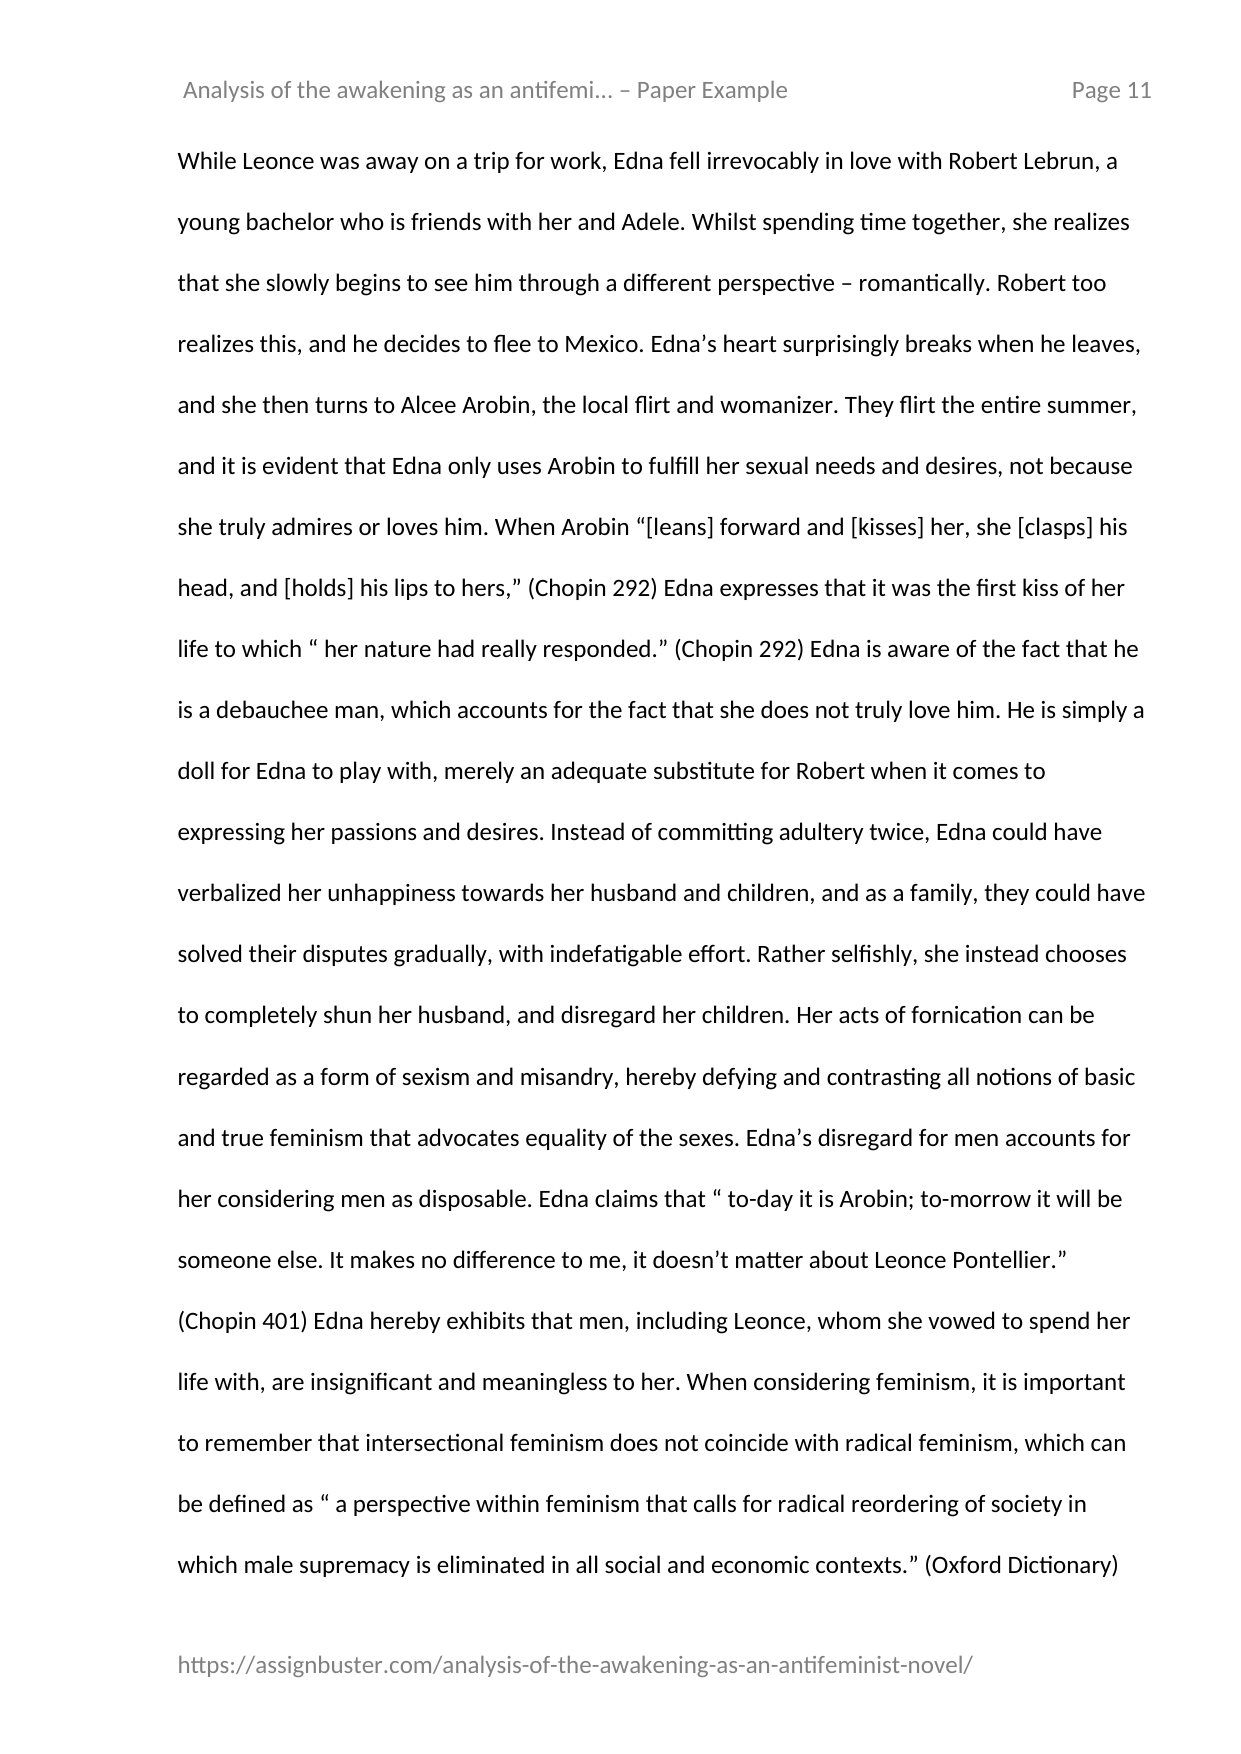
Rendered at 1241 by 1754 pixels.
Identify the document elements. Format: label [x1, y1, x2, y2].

text [177, 145, 1152, 1579]
